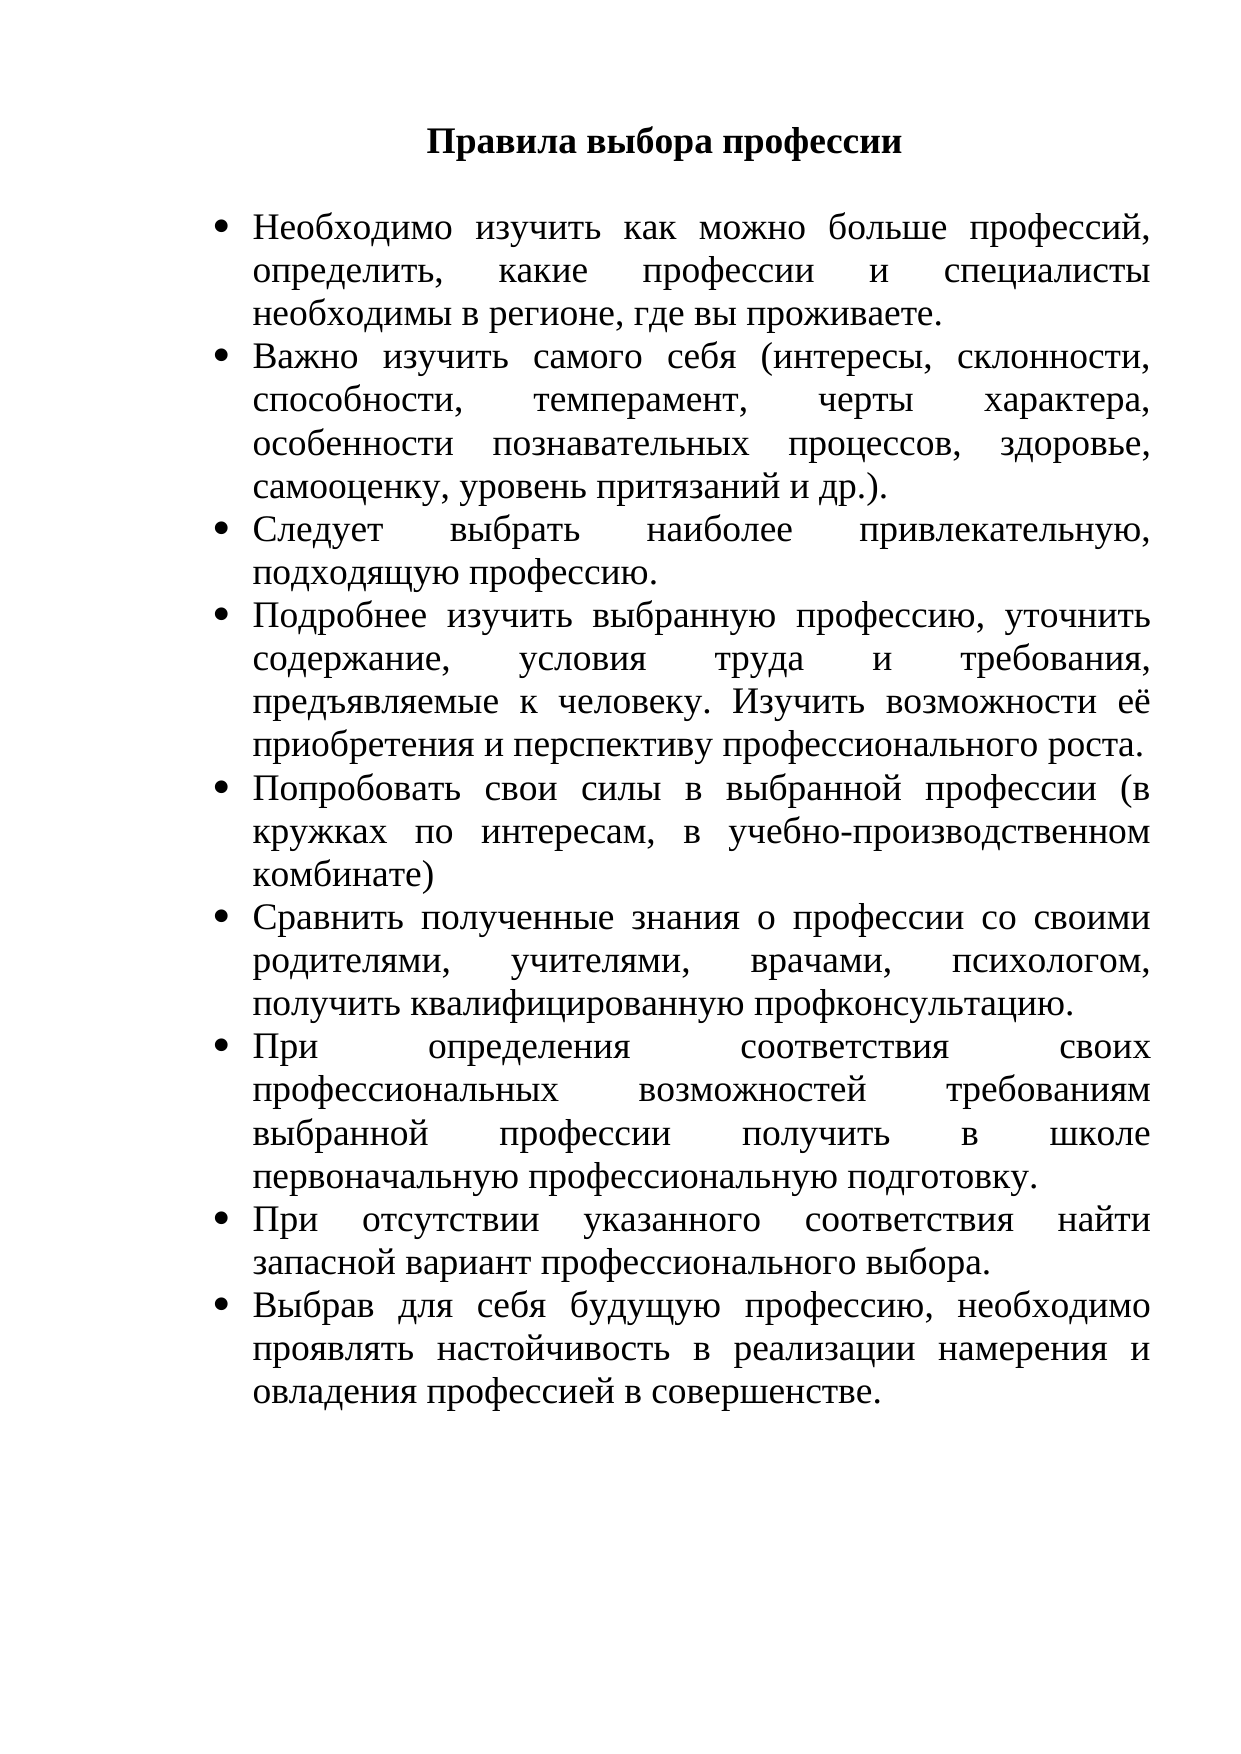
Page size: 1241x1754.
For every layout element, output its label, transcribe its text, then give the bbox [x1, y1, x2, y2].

list Следует выбрать наиболее привлекательную, подходящую профессию. [215, 506, 1152, 592]
list Попробовать свои силы в выбранной профессии (в кружках по интересам, в учебно-производственном комбинате) [215, 765, 1152, 894]
list Выбрав для себя будущую профессию, необходимо проявлять настойчивость в реализации намерения и овладения профессией в совершенстве. [215, 1282, 1152, 1412]
list Необходимо изучить как можно больше профессий, определить, какие профессии и специалисты необходимы в регионе, где вы проживаете. [215, 204, 1152, 334]
list При определения соответствия своих профессиональных возможностей требованиям выбранной профессии получить в школе первоначальную профессиональную подготовку. [215, 1024, 1152, 1196]
list При отсутствии указанного соответствия найти запасной вариант профессионального выбора. [215, 1196, 1152, 1282]
list Сравнить полученные знания о профессии со своими родителями, учителями, врачами, психологом, получить квалифицированную профконсультацию. [215, 894, 1152, 1024]
text Правила выбора профессии [177, 118, 1152, 161]
list Подробнее изучить выбранную профессию, уточнить содержание, условия труда и требования, предъявляемые к человеку. Изучить возможности её приобретения и перспективу профессионального роста. [215, 592, 1152, 765]
list Важно изучить самого себя (интересы, склонности, способности, темперамент, черты характера, особенности познавательных процессов, здоровье, самооценку, уровень притязаний и др.). [215, 334, 1152, 506]
